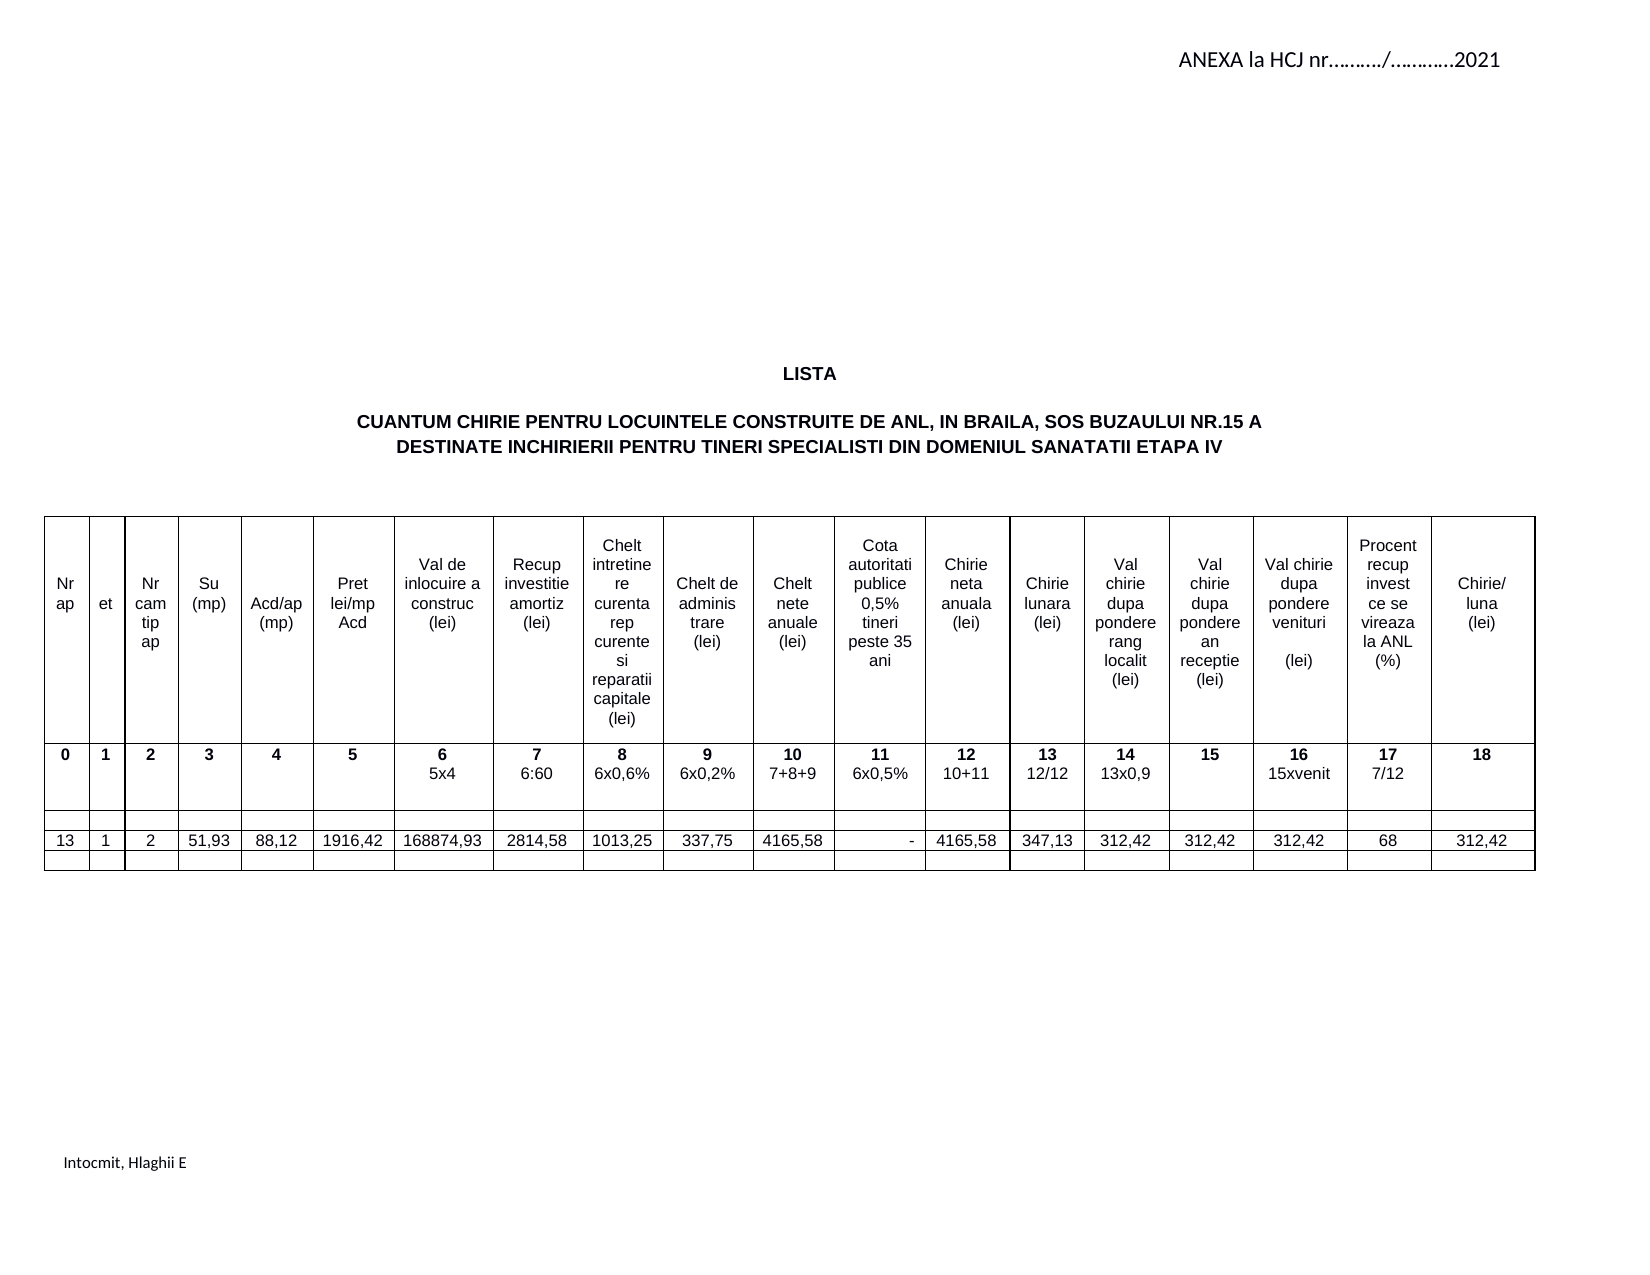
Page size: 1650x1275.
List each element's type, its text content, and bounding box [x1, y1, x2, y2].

table_cell 15 [1170, 744, 1253, 810]
table_cell 312,42 [1432, 831, 1534, 850]
table_cell 3 [179, 744, 241, 810]
table_cell [664, 811, 753, 830]
table_cell [1085, 811, 1169, 830]
table_cell 1 [90, 831, 124, 850]
table_header Chelt intretinere curenta rep curente si reparatii capitale (lei) [584, 517, 663, 743]
table_cell [45, 851, 89, 870]
table_cell 1916,42 [314, 831, 394, 850]
table_cell 2814,58 [494, 831, 583, 850]
table_cell [242, 851, 313, 870]
table_cell [1011, 811, 1084, 830]
table_cell 312,42 [1170, 831, 1253, 850]
table_cell 12 10+11 [926, 744, 1009, 810]
table_cell [90, 811, 124, 830]
table_header Val chirie dupa pondere venituri (lei) [1254, 517, 1347, 743]
table_cell [835, 851, 925, 870]
table_cell [314, 851, 394, 870]
table_cell 9 6x0,2% [664, 744, 753, 810]
table_cell [1170, 811, 1253, 830]
text Intocmit, Hlaghii E [26, 1152, 1594, 1172]
table_cell [1432, 851, 1534, 870]
table_cell [1170, 851, 1253, 870]
text ANEXA la HCJ nr………./…………2021 [26, 45, 1594, 73]
table_header Chirie neta anuala (lei) [926, 517, 1009, 743]
table_cell [45, 811, 89, 830]
table_header Val de inlocuire a construc (lei) [395, 517, 493, 743]
table_cell 1013,25 [584, 831, 663, 850]
table_header Pret lei/mp Acd [314, 517, 394, 743]
table_cell [584, 851, 663, 870]
table_cell [1254, 851, 1347, 870]
table_cell 6 5x4 [395, 744, 493, 810]
table_cell [179, 811, 241, 830]
table_cell 8 6x0,6% [584, 744, 663, 810]
table_cell 7 6:60 [494, 744, 583, 810]
table_cell 11 6x0,5% [835, 744, 925, 810]
table_header Nr cam tip ap [126, 517, 178, 743]
table_cell 17 7/12 [1348, 744, 1431, 810]
table_header Chirie lunara (lei) [1011, 517, 1084, 743]
table_cell [1348, 811, 1431, 830]
table_cell [126, 851, 178, 870]
table_cell 4165,58 [754, 831, 834, 850]
table_cell [395, 811, 493, 830]
table_header Val chirie dupa pondere rang localit (lei) [1085, 517, 1169, 743]
table_cell 16 15xvenit [1254, 744, 1347, 810]
table_cell 168874,93 [395, 831, 493, 850]
table_cell [126, 811, 178, 830]
table_cell [1011, 851, 1084, 870]
table_cell [179, 851, 241, 870]
table_cell 0 [45, 744, 89, 810]
text LISTA [26, 363, 1594, 385]
table_cell [1432, 811, 1534, 830]
table_cell 13 [45, 831, 89, 850]
table_cell 10 7+8+9 [754, 744, 834, 810]
table_header Val chirie dupa pondere an receptie (lei) [1170, 517, 1253, 743]
table_cell 1 [90, 744, 124, 810]
table_header Procent recup invest ce se vireaza la ANL (%) [1348, 517, 1431, 743]
table_header Acd/ap (mp) [242, 517, 313, 743]
table_cell 312,42 [1254, 831, 1347, 850]
table_header Chelt de adminis trare (lei) [664, 517, 753, 743]
text DESTINATE INCHIRIERII PENTRU TINERI SPECIALISTI DIN DOMENIUL SANATATII ETAPA IV [26, 436, 1594, 458]
table_header Cota autoritati publice 0,5% tineri peste 35 ani [835, 517, 925, 743]
table_cell 4165,58 [926, 831, 1009, 850]
table_cell 2 [126, 831, 178, 850]
table_cell [242, 811, 313, 830]
table_cell [926, 811, 1009, 830]
table_cell 337,75 [664, 831, 753, 850]
table_cell 2 [126, 744, 178, 810]
table_cell 14 13x0,9 [1085, 744, 1169, 810]
table_cell [1348, 851, 1431, 870]
table_cell [584, 811, 663, 830]
table_cell [314, 811, 394, 830]
table_cell [754, 851, 834, 870]
table_cell [835, 811, 925, 830]
table_header Su (mp) [179, 517, 241, 743]
table_cell [494, 811, 583, 830]
table_cell [664, 851, 753, 870]
table_cell - [835, 831, 925, 850]
table_header Chirie/ luna (lei) [1432, 517, 1534, 743]
table_header Nr ap [45, 517, 89, 743]
table_cell [754, 811, 834, 830]
table_header Recup investitie amortiz (lei) [494, 517, 583, 743]
table_cell 4 [242, 744, 313, 810]
table_cell [395, 851, 493, 870]
table_cell [1254, 811, 1347, 830]
text CUANTUM CHIRIE PENTRU LOCUINTELE CONSTRUITE DE ANL, IN BRAILA, SOS BUZAULUI NR.15 A [26, 411, 1594, 433]
table_cell 312,42 [1085, 831, 1169, 850]
table_header Chelt nete anuale (lei) [754, 517, 834, 743]
table_cell 347,13 [1011, 831, 1084, 850]
table_cell 18 [1432, 744, 1534, 810]
table_header et [90, 517, 124, 743]
table_cell [926, 851, 1009, 870]
table_cell 68 [1348, 831, 1431, 850]
table_cell [1085, 851, 1169, 870]
table_cell 51,93 [179, 831, 241, 850]
table_cell 5 [314, 744, 394, 810]
table_cell 88,12 [242, 831, 313, 850]
table_cell 13 12/12 [1011, 744, 1084, 810]
table_cell [494, 851, 583, 870]
table_cell [90, 851, 124, 870]
